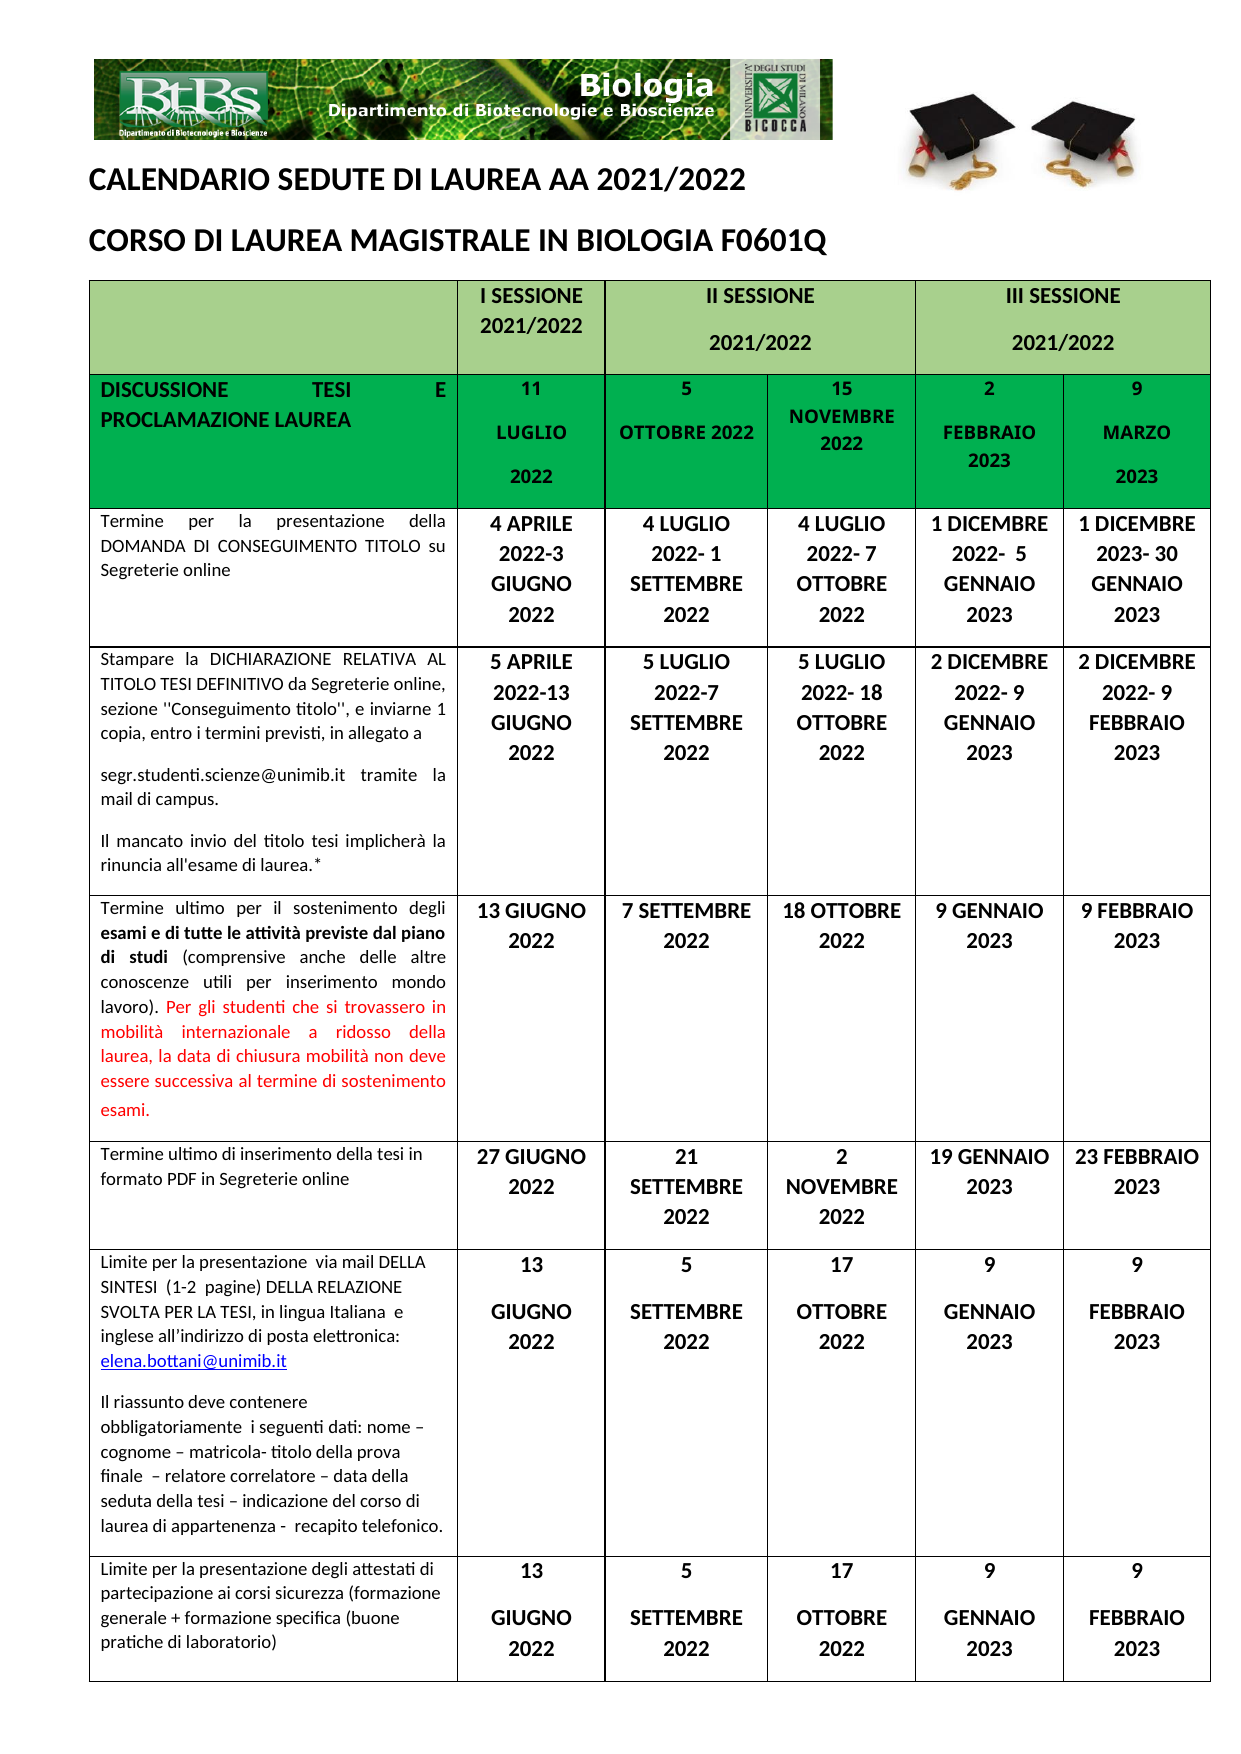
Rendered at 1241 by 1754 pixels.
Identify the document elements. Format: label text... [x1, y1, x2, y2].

table_cell 2 NOVEMBRE 2022 [768, 1142, 915, 1249]
table_cell 1 DICEMBRE 2022- 5 GENNAIO 2023 [916, 509, 1063, 646]
table_cell Stampare la DICHIARAZIONE RELATIVA AL TITOLO TESI DEFINITIVO da Segreterie online, sezione ''Conseguimento titolo'', e inviarne 1 copia, entro i termini previsti, in allegato a segr.studenti.scienze@unimib.it tramite la mail di campus. Il mancato invio del titolo tesi implicherà la rinuncia all'esame di laurea.* [90, 648, 457, 895]
picture [866, 59, 1173, 217]
text CALENDARIO SEDUTE DI LAUREA AA 2021/2022 [89, 158, 866, 199]
table_cell 1 DICEMBRE 2023- 30 GENNAIO 2023 [1064, 509, 1210, 646]
table_cell Termine per la presentazione della DOMANDA DI CONSEGUIMENTO TITOLO su Segreterie online [90, 509, 457, 646]
table_header [90, 281, 457, 374]
table_cell 4 LUGLIO 2022- 7 OTTOBRE 2022 [768, 509, 915, 646]
table_cell 5 SETTEMBRE 2022 [606, 1557, 767, 1681]
table_cell 9 FEBBRAIO 2023 [1064, 896, 1210, 1141]
table_header I SESSIONE 2021/2022 [458, 281, 604, 374]
table_cell 2 DICEMBRE 2022- 9 GENNAIO 2023 [916, 648, 1063, 895]
table_cell 17 OTTOBRE 2022 [768, 1557, 915, 1681]
table_cell 9 GENNAIO 2023 [916, 896, 1063, 1141]
picture [94, 59, 833, 140]
table_cell Limite per la presentazione via mail DELLA SINTESI (1-2 pagine) DELLA RELAZIONE SVOLTA PER LA TESI, in lingua Italiana e inglese all’indirizzo di posta elettronica: elena.bottani@unimib.it Il riassunto deve contenere obbligatoriamente i seguenti dati: nome – cognome – matricola- titolo della prova finale – relatore correlatore – data della seduta della tesi – indicazione del corso di laurea di appartenenza - recapito telefonico. [90, 1250, 457, 1556]
table_cell 19 GENNAIO 2023 [916, 1142, 1063, 1249]
table_cell 23 FEBBRAIO 2023 [1064, 1142, 1210, 1249]
table_cell 2 DICEMBRE 2022- 9 FEBBRAIO 2023 [1064, 648, 1210, 895]
table_header III SESSIONE 2021/2022 [916, 281, 1210, 374]
table_cell 9 GENNAIO 2023 [916, 1557, 1063, 1681]
table_cell 13 GIUGNO 2022 [458, 1557, 604, 1681]
table_cell DISCUSSIONE TESI E PROCLAMAZIONE LAUREA [90, 375, 457, 508]
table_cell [90, 1557, 457, 1681]
table_cell 11 LUGLIO 2022 [458, 375, 604, 508]
table_cell 4 APRILE 2022-3 GIUGNO 2022 [458, 509, 604, 646]
text CORSO DI LAUREA MAGISTRALE IN BIOLOGIA F0601Q [89, 219, 1152, 260]
table_cell 5 APRILE 2022-13 GIUGNO 2022 [458, 648, 604, 895]
table_cell 5 OTTOBRE 2022 [606, 375, 767, 508]
table_cell 4 LUGLIO 2022- 1 SETTEMBRE 2022 [606, 509, 767, 646]
table_cell 5 SETTEMBRE 2022 [606, 1250, 767, 1556]
table_cell 17 OTTOBRE 2022 [768, 1250, 915, 1556]
table_cell 15 NOVEMBRE 2022 [768, 375, 915, 508]
table_cell 13 GIUGNO 2022 [458, 896, 604, 1141]
table_cell 18 OTTOBRE 2022 [768, 896, 915, 1141]
table_cell 2 FEBBRAIO 2023 [916, 375, 1063, 508]
table_cell 21 SETTEMBRE 2022 [606, 1142, 767, 1249]
table_cell Termine ultimo di inserimento della tesi in formato PDF in Segreterie online [90, 1142, 457, 1249]
table_cell 27 GIUGNO 2022 [458, 1142, 604, 1249]
table_header II SESSIONE 2021/2022 [606, 281, 915, 374]
table_cell 5 LUGLIO 2022- 18 OTTOBRE 2022 [768, 648, 915, 895]
table_cell 9 FEBBRAIO 2023 [1064, 1250, 1210, 1556]
table_cell 9 FEBBRAIO 2023 [1064, 1557, 1210, 1681]
table_cell 7 SETTEMBRE 2022 [606, 896, 767, 1141]
table_cell 9 GENNAIO 2023 [916, 1250, 1063, 1556]
table_cell Termine ultimo per il sostenimento degli esami e di tutte le attività previste dal piano di studi (comprensive anche delle altre conoscenze utili per inserimento mondo lavoro). Per gli studenti che si trovassero in mobilità internazionale a ridosso della laurea, la data di chiusura mobilità non deve essere successiva al termine di sostenimento esami. [90, 896, 457, 1141]
table_cell 5 LUGLIO 2022-7 SETTEMBRE 2022 [606, 648, 767, 895]
table_cell 13 GIUGNO 2022 [458, 1250, 604, 1556]
table_cell 9 MARZO 2023 [1064, 375, 1210, 508]
